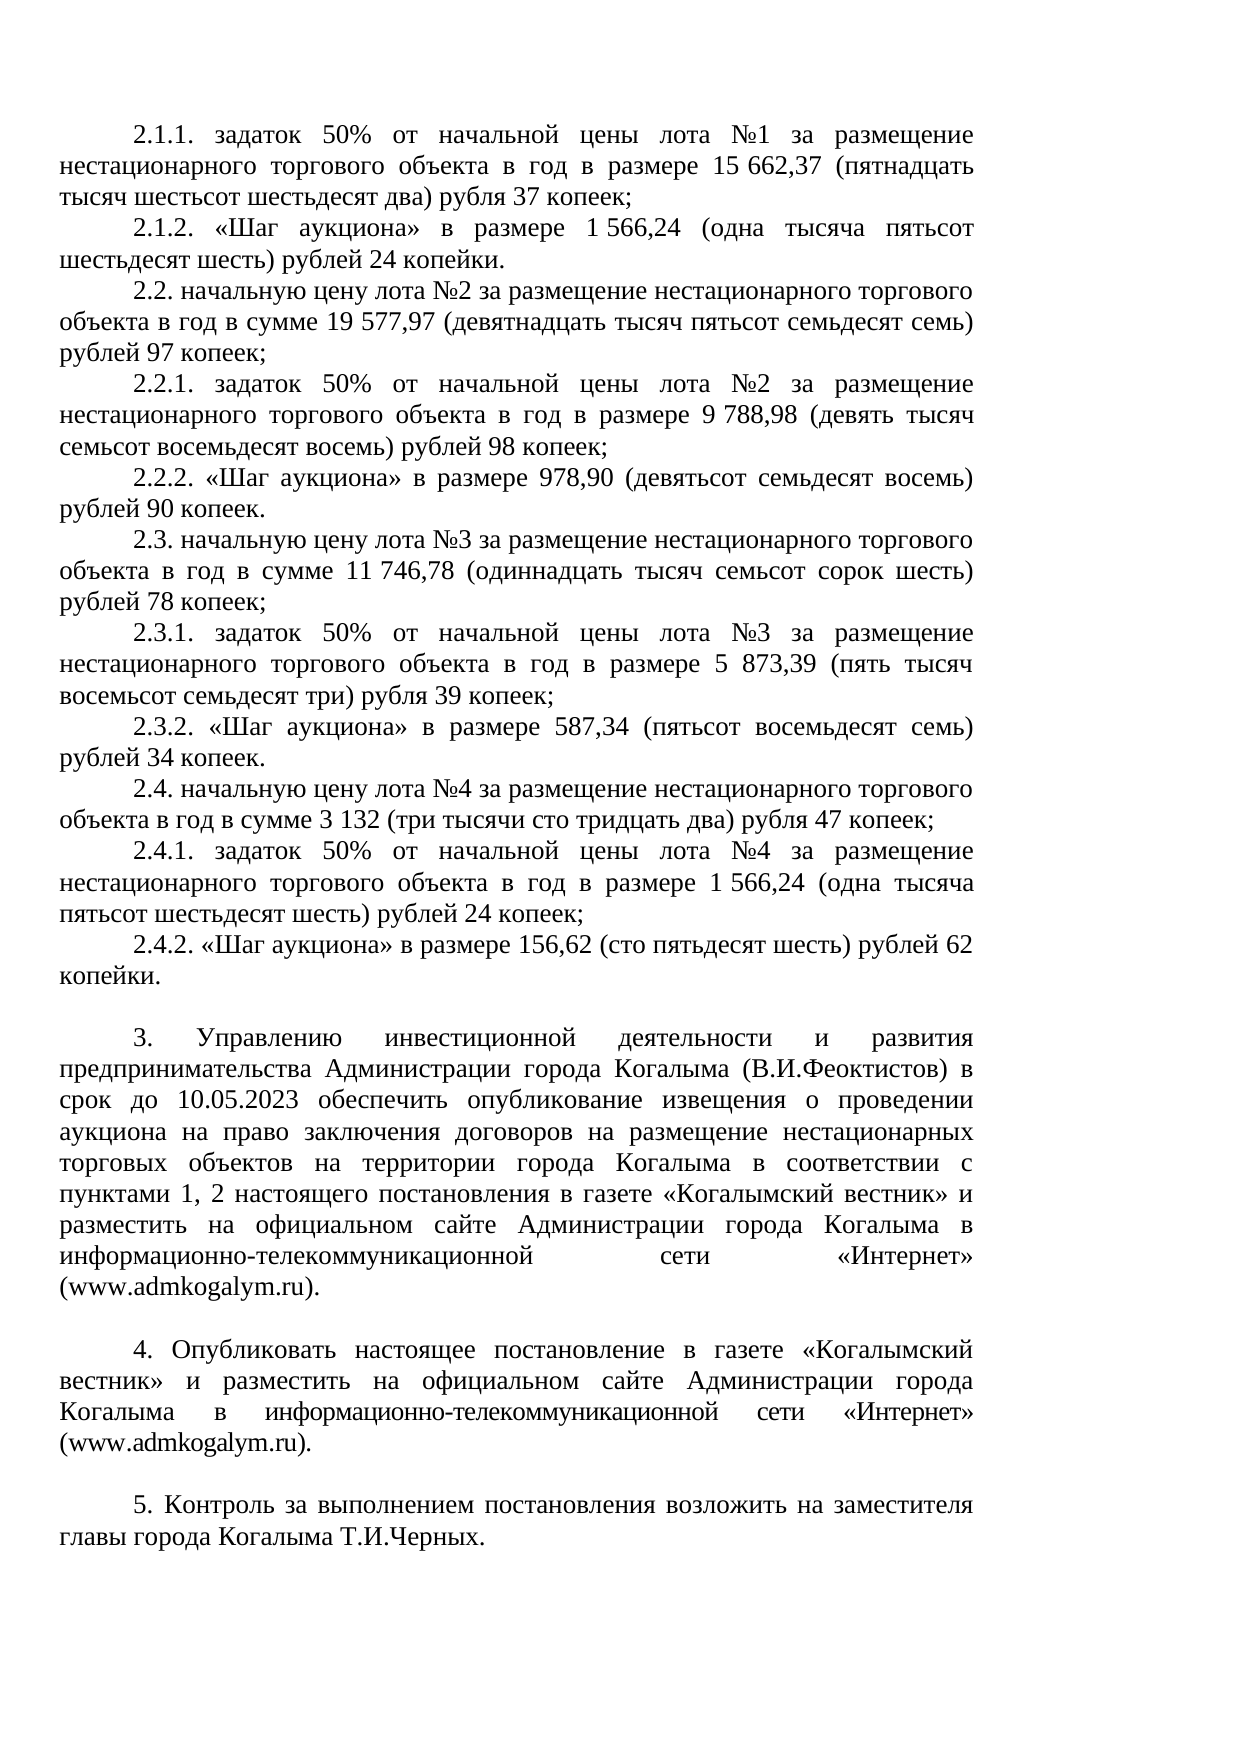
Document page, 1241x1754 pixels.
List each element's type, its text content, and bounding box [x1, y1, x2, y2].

text 2.4. начальную цену лота №4 за размещение нестационарного торгового объекта в год в сумме 3 132 (три тысячи сто тридцать два) рубля 47 копеек; [59, 772, 974, 834]
text 2.1.1. задаток 50% от начальной цены лота №1 за размещение нестационарного торгового объекта в год в размере 15 662,37 (пятнадцать тысяч шестьсот шестьдесят два) рубля 37 копеек; [59, 118, 974, 212]
text 2.3. начальную цену лота №3 за размещение нестационарного торгового объекта в год в сумме 11 746,78 (одиннадцать тысяч семьсот сорок шесть) рублей 78 копеек; [59, 523, 974, 616]
text 5. Контроль за выполнением постановления возложить на заместителя главы города Когалыма Т.И.Черных. [59, 1488, 974, 1551]
text 2.1.2. «Шаг аукциона» в размере 1 566,24 (одна тысяча пятьсот шестьдесят шесть) рублей 24 копейки. [59, 212, 974, 274]
text 2.4.1. задаток 50% от начальной цены лота №4 за размещение нестационарного торгового объекта в год в размере 1 566,24 (одна тысяча пятьсот шестьдесят шесть) рублей 24 копеек; [59, 834, 974, 928]
text 4. Опубликовать настоящее постановление в газете «Когалымский вестник» и разместить на официальном сайте Администрации города Когалыма в информационно-телекоммуникационной сети «Интернет» (www.admkogalym.ru). [59, 1333, 974, 1457]
text 2.3.1. задаток 50% от начальной цены лота №3 за размещение нестационарного торгового объекта в год в размере 5 873,39 (пять тысяч восемьсот семьдесят три) рубля 39 копеек; [59, 616, 974, 710]
text 2.2.2. «Шаг аукциона» в размере 978,90 (девятьсот семьдесят восемь) рублей 90 копеек. [59, 461, 974, 523]
text 2.4.2. «Шаг аукциона» в размере 156,62 (сто пятьдесят шесть) рублей 62 копейки. [59, 928, 974, 990]
text 2.3.2. «Шаг аукциона» в размере 587,34 (пятьсот восемьдесят семь) рублей 34 копеек. [59, 710, 974, 772]
text 2.2. начальную цену лота №2 за размещение нестационарного торгового объекта в год в сумме 19 577,97 (девятнадцать тысяч пятьсот семьдесят семь) рублей 97 копеек; [59, 274, 974, 367]
text 3. Управлению инвестиционной деятельности и развития предпринимательства Администрации города Когалыма (В.И.Феоктистов) в срок до 10.05.2023 обеспечить опубликование извещения о проведении аукциона на право заключения договоров на размещение нестационарных торговых объектов на территории города Когалыма в соответствии с пунктами 1, 2 настоящего постановления в газете «Когалымский вестник» и разместить на официальном сайте Администрации города Когалыма в информационно-телекоммуникационной сети «Интернет» (www.admkogalym.ru). [59, 1021, 974, 1302]
text 2.2.1. задаток 50% от начальной цены лота №2 за размещение нестационарного торгового объекта в год в размере 9 788,98 (девять тысяч семьсот восемьдесят восемь) рублей 98 копеек; [59, 367, 974, 461]
